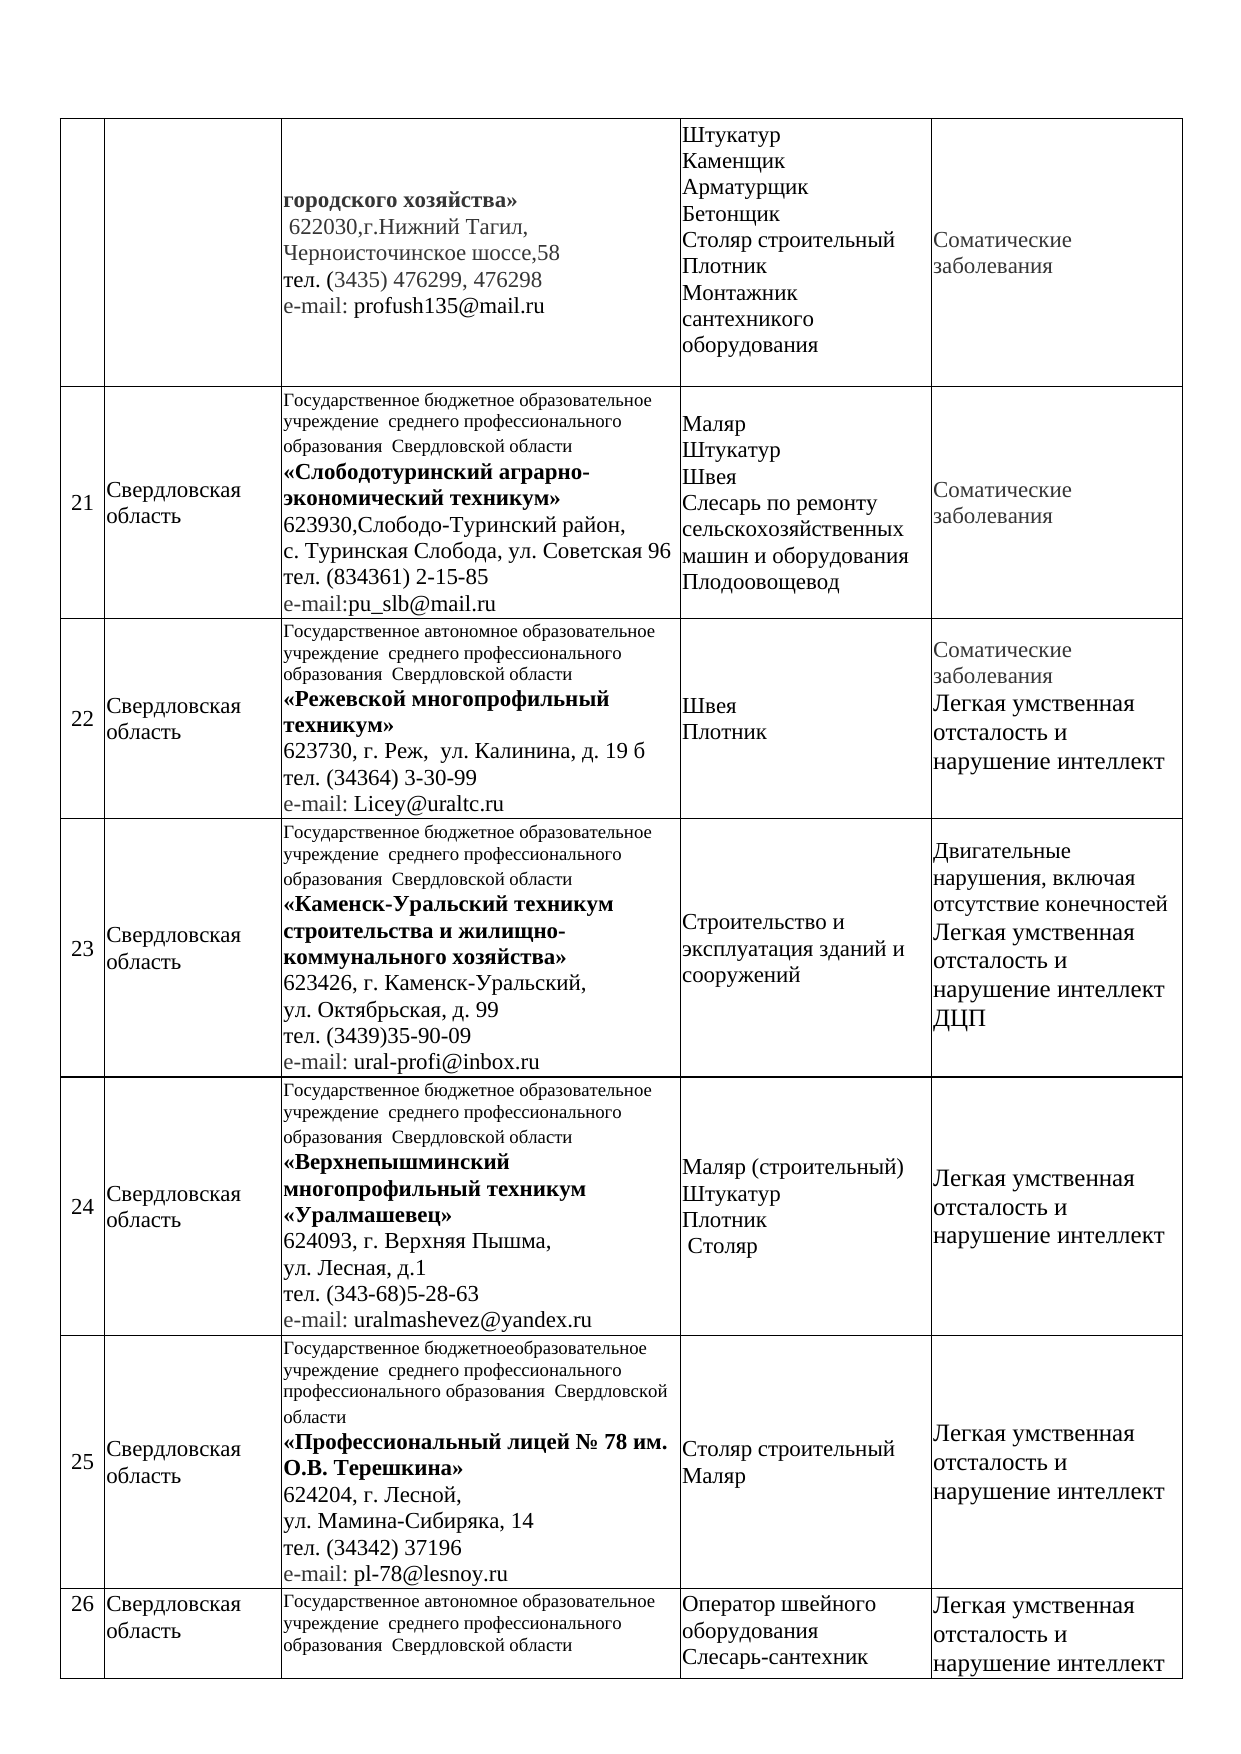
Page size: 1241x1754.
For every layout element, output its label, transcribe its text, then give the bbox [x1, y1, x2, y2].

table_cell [282, 119, 680, 386]
table_cell Свердловская область [105, 387, 281, 618]
table_cell Строительство и эксплуатация зданий и сооружений [681, 819, 931, 1076]
table_cell Маляр Штукатур Швея Слесарь по ремонту сельскохозяйственных машин и оборудования Плодоовощевод [681, 387, 931, 618]
table_cell Легкая умственная отсталость и нарушение интеллект [932, 1336, 1182, 1588]
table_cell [681, 1589, 931, 1678]
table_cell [932, 1589, 1182, 1678]
table_cell Государственное автономное образовательное учреждение среднего профессионального образования Свердловской области «Режевской многопрофильный техникум» 623730, г. Реж, ул. Калинина, д. 19 б тел. (34364) 3-30-99 e-mail: Licey@uraltc.ru [282, 619, 680, 818]
table_cell Соматические заболевания Легкая умственная отсталость и нарушение интеллект [932, 619, 1182, 818]
table_cell 23 [61, 819, 104, 1076]
table_cell Государственное бюджетноеобразовательное учреждение среднего профессионального профессионального образования Свердловской области «Профессиональный лицей № 78 им. О.В. Терешкина» 624204, г. Лесной, ул. Мамина-Сибиряка, 14 тел. (34342) 37196 e-mail: pl-78@lesnoy.ru [282, 1336, 680, 1588]
table_cell Легкая умственная отсталость и нарушение интеллект [932, 1078, 1182, 1334]
table_cell 25 [61, 1336, 104, 1588]
table_cell Государственное бюджетное образовательное учреждение среднего профессионального образования Свердловской области «Слободотуринский аграрно-экономический техникум» 623930,Слободо-Туринский район, с. Туринская Слобода, ул. Советская 96 тел. (834361) 2-15-85 e-mail:pu_slb@mail.ru [282, 387, 680, 618]
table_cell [105, 119, 281, 386]
table_cell 22 [61, 619, 104, 818]
table_cell Свердловская область [105, 1078, 281, 1334]
table_cell Двигательные нарушения, включая отсутствие конечностей Легкая умственная отсталость и нарушение интеллект ДЦП [932, 819, 1182, 1076]
table_cell 26 [61, 1589, 104, 1678]
table_cell Свердловская область [105, 819, 281, 1076]
table_cell Государственное бюджетное образовательное учреждение среднего профессионального образования Свердловской области «Каменск-Уральский техникум строительства и жилищно-коммунального хозяйства» 623426, г. Каменск-Уральский, ул. Октябрьская, д. 99 тел. (3439)35-90-09 e-mail: ural-profi@inbox.ru [282, 819, 680, 1076]
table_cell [681, 119, 931, 386]
table_cell Столяр строительный Маляр [681, 1336, 931, 1588]
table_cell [282, 1589, 680, 1678]
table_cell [932, 119, 1182, 386]
table_cell 24 [61, 1078, 104, 1334]
table_cell 20 [61, 119, 104, 386]
table_cell Государственное бюджетное образовательное учреждение среднего профессионального образования Свердловской области «Верхнепышминский многопрофильный техникум «Уралмашевец» 624093, г. Верхняя Пышма, ул. Лесная, д.1 тел. (343-68)5-28-63 e-mail: uralmashevez@yandex.ru [282, 1078, 680, 1334]
table_cell Маляр (строительный) Штукатур Плотник Столяр [681, 1078, 931, 1334]
table_cell Швея Плотник [681, 619, 931, 818]
table_cell Соматические заболевания [932, 387, 1182, 618]
table_cell 21 [61, 387, 104, 618]
table_cell Свердловская область [105, 619, 281, 818]
table_cell Свердловская область [105, 1336, 281, 1588]
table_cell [105, 1589, 281, 1678]
